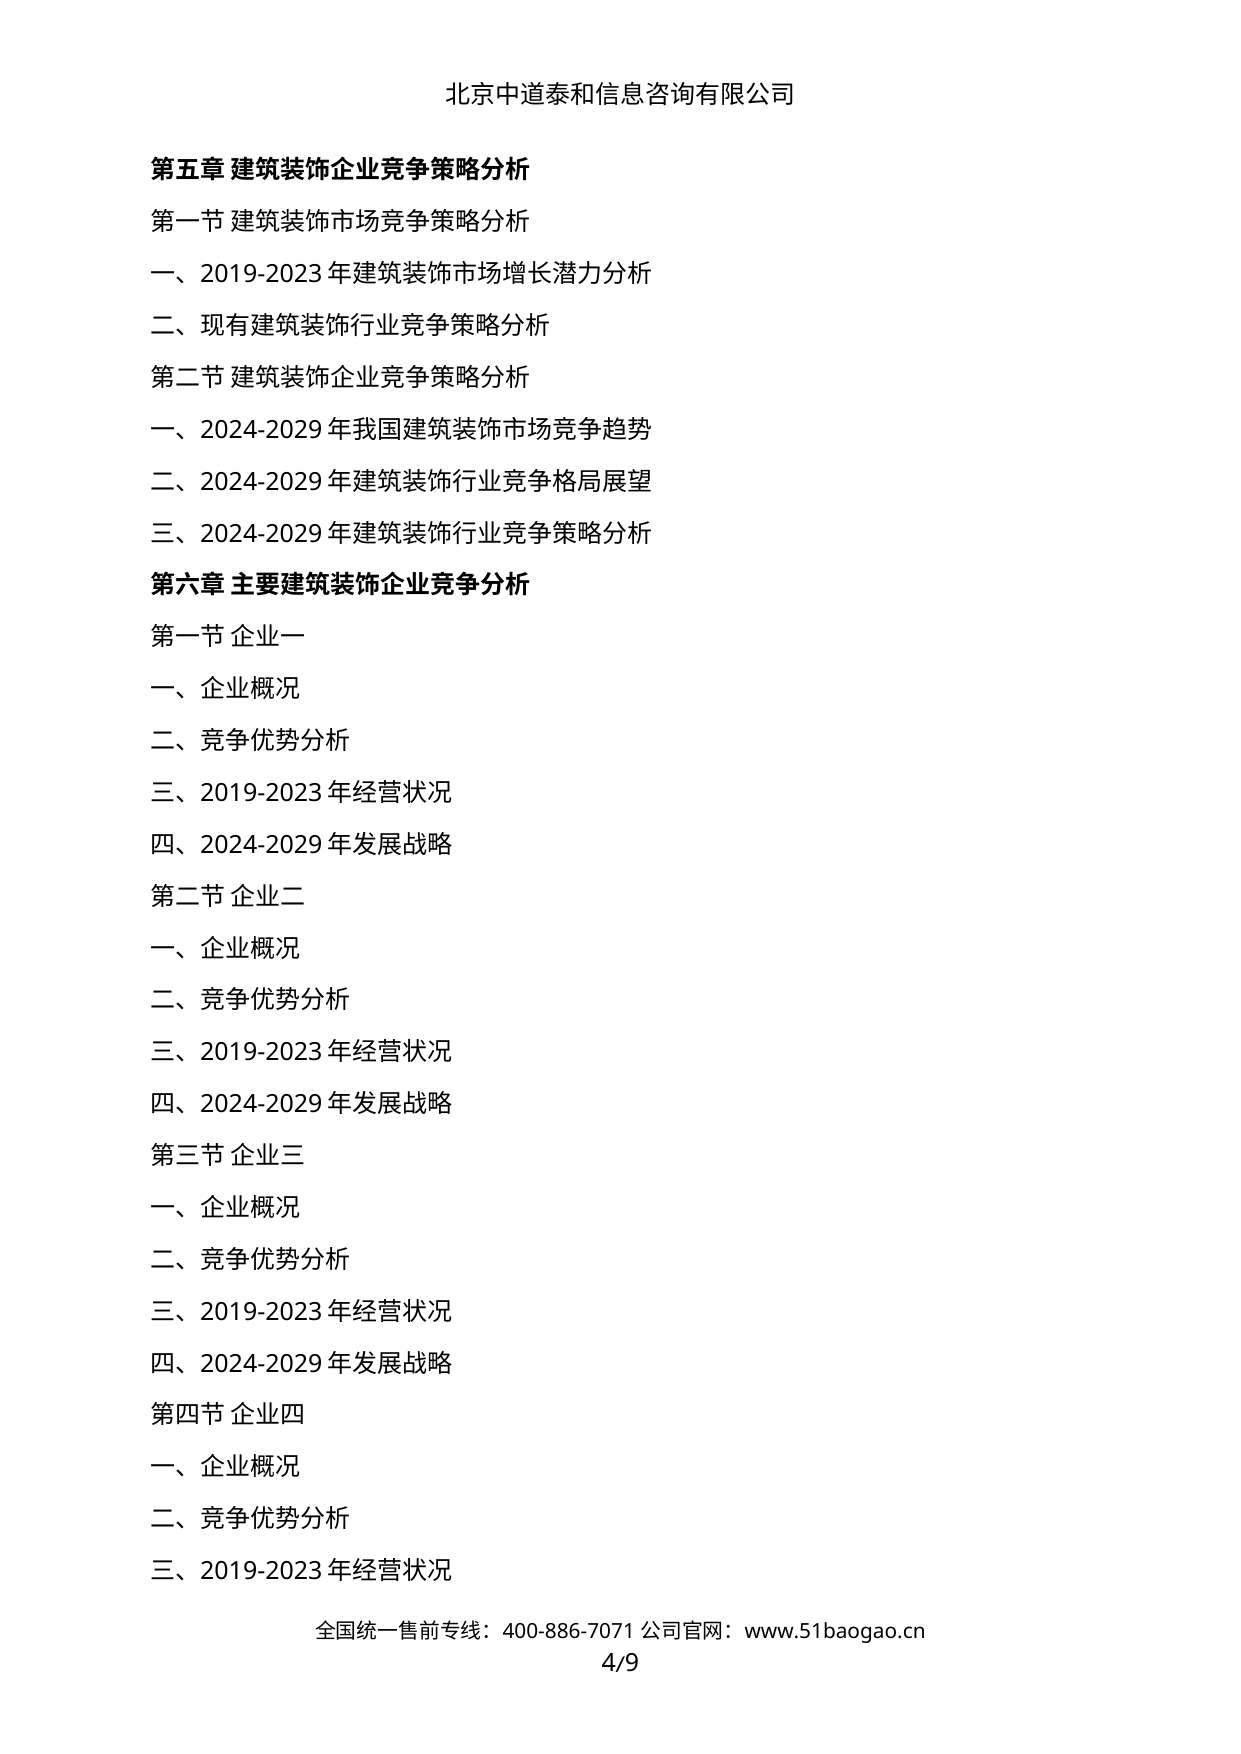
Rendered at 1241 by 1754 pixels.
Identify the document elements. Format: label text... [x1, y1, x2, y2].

text 三、2024-2029年建筑装饰行业竞争策略分析 [150, 513, 1090, 549]
text 一、2019-2023年建筑装饰市场增长潜力分析 [150, 254, 1090, 290]
text 第三节 企业三 [150, 1136, 1090, 1172]
text 二、现有建筑装饰行业竞争策略分析 [150, 306, 1090, 342]
text 三、2019-2023年经营状况 [150, 772, 1090, 809]
text 四、2024-2029年发展战略 [150, 1084, 1090, 1120]
text 第四节 企业四 [150, 1395, 1090, 1431]
text 一、企业概况 [150, 669, 1090, 705]
text 一、2024-2029年我国建筑装饰市场竞争趋势 [150, 409, 1090, 446]
text 三、2019-2023年经营状况 [150, 1032, 1090, 1068]
text 三、2019-2023年经营状况 [150, 1551, 1090, 1587]
text 二、竞争优势分析 [150, 721, 1090, 757]
text 第一节 建筑装饰市场竞争策略分析 [150, 202, 1090, 238]
text 第五章 建筑装饰企业竞争策略分析 [150, 150, 1090, 186]
text 二、竞争优势分析 [150, 1239, 1090, 1276]
text 一、企业概况 [150, 1447, 1090, 1483]
text 第二节 建筑装饰企业竞争策略分析 [150, 357, 1090, 394]
text 第一节 企业一 [150, 617, 1090, 653]
text 四、2024-2029年发展战略 [150, 1343, 1090, 1379]
text 一、企业概况 [150, 1187, 1090, 1224]
text 三、2019-2023年经营状况 [150, 1291, 1090, 1327]
text 二、2024-2029年建筑装饰行业竞争格局展望 [150, 461, 1090, 497]
text 一、企业概况 [150, 928, 1090, 964]
text 四、2024-2029年发展战略 [150, 824, 1090, 861]
text 二、竞争优势分析 [150, 1499, 1090, 1535]
text 二、竞争优势分析 [150, 980, 1090, 1016]
text 第二节 企业二 [150, 876, 1090, 912]
text 第六章 主要建筑装饰企业竞争分析 [150, 565, 1090, 601]
